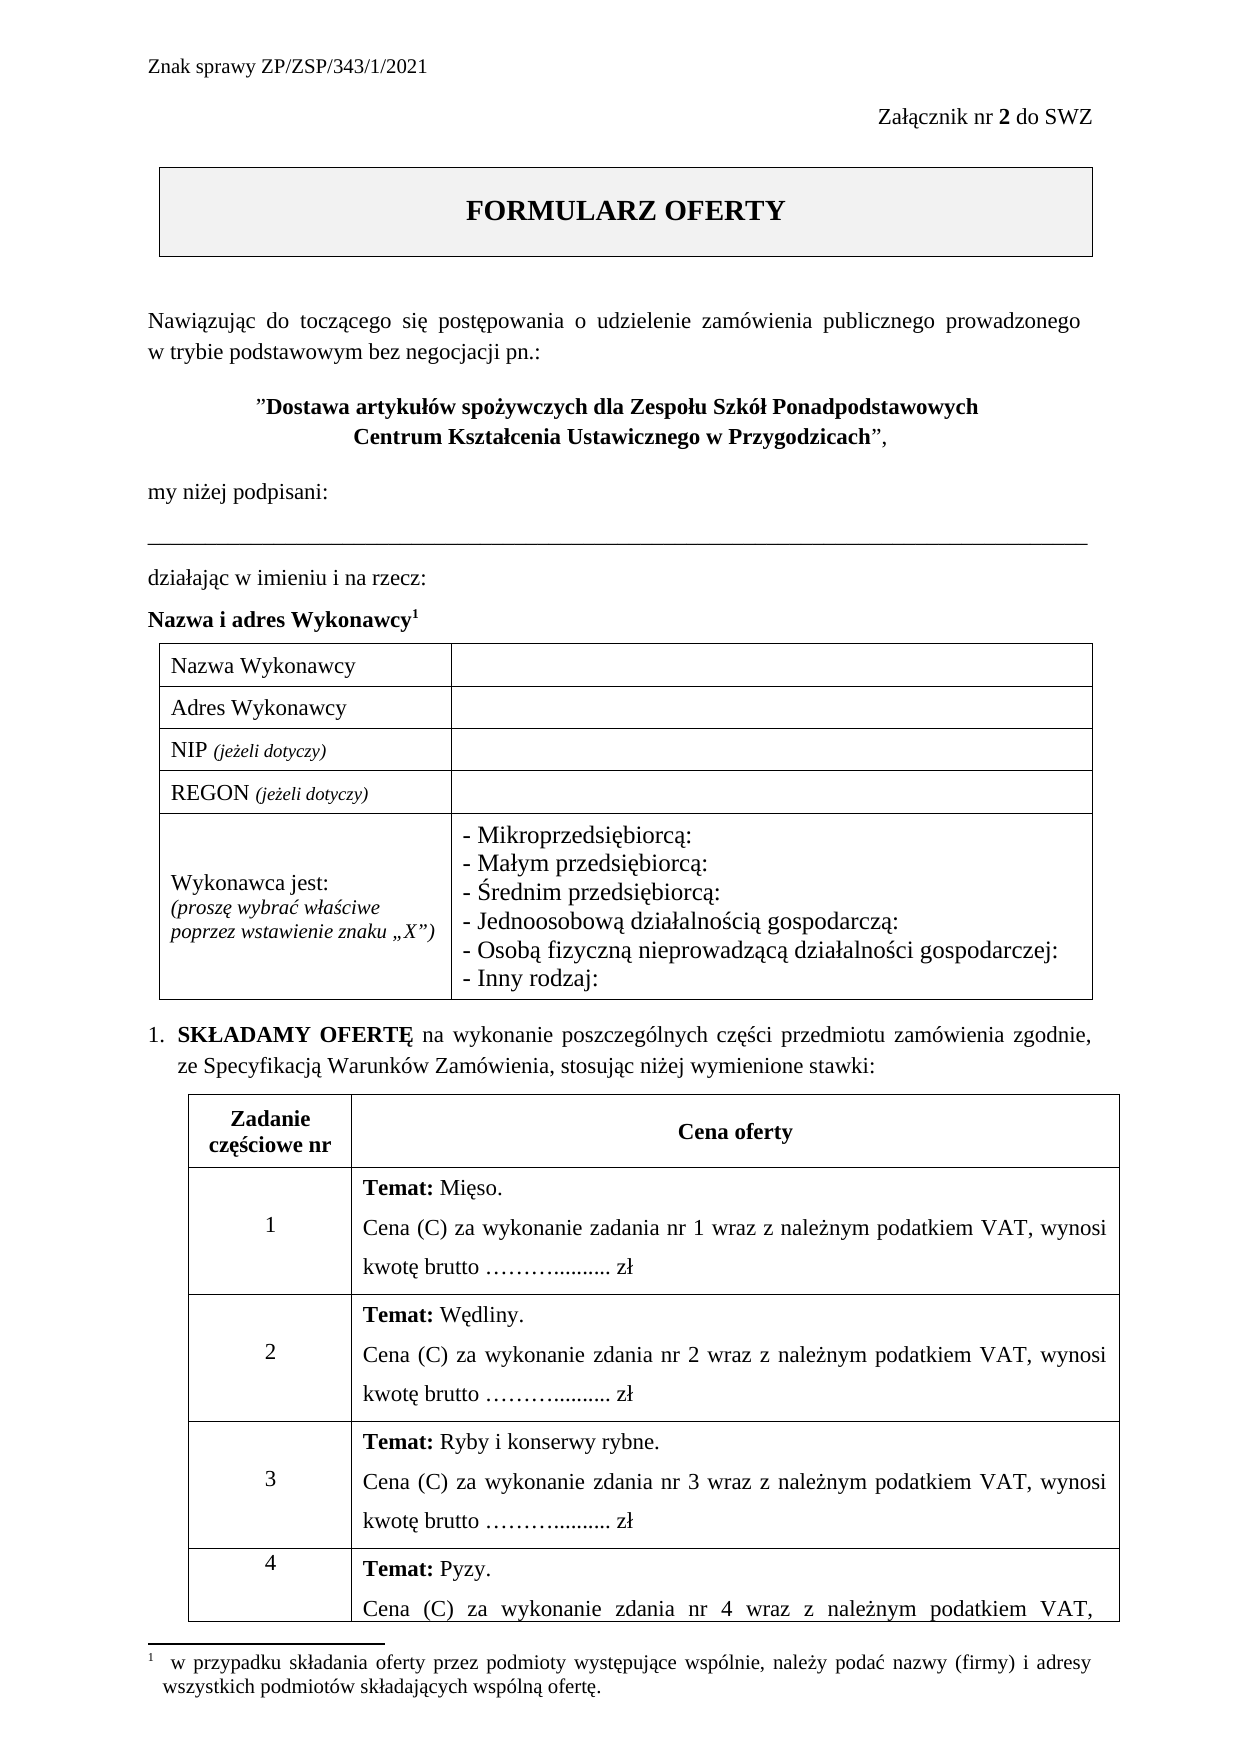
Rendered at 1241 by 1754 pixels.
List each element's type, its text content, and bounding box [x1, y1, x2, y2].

table_cell NIP (jeżeli dotyczy) [160, 729, 451, 770]
text działając w imieniu i na rzecz: [148, 564, 1093, 590]
text Nawiązując do toczącego się postępowania o udzielenie zamówienia publicznego prowadzonego w trybie podstawowym bez negocjacji pn.: [148, 307, 1093, 364]
table_cell [452, 687, 1092, 728]
table_header [452, 644, 1092, 686]
table_cell Wykonawca jest: (proszę wybrać właściwe poprzez wstawienie znaku „X”) [160, 814, 451, 998]
text my niżej podpisani: [148, 478, 1093, 505]
table_cell Temat: Mięso. Cena (C) za wykonanie zadania nr 1 wraz z należnym podatkiem VAT, wynosi kwotę brutto ……….......... zł [352, 1168, 1119, 1294]
table_cell Adres Wykonawcy [160, 687, 451, 728]
table_cell 1 [189, 1168, 351, 1294]
text Nazwa i adres Wykonawcy [148, 606, 1093, 633]
table_cell Temat: Wędliny. Cena (C) za wykonanie zdania nr 2 wraz z należnym podatkiem VAT, wynosi kwotę brutto ……….......... zł [352, 1295, 1119, 1421]
table_header Cena oferty [352, 1095, 1119, 1167]
table_header Nazwa Wykonawcy [160, 644, 451, 686]
table_cell - Mikroprzedsiębiorcą: - Małym przedsiębiorcą: - Średnim przedsiębiorcą: - Jednoosobową działalnością gospodarczą: - Osobą fizyczną nieprowadzącą działalności gospodarczej: - Inny rodzaj: [452, 814, 1092, 998]
list SKŁADAMY OFERTĘ na wykonanie poszczególnych części przedmiotu zamówienia zgodnie, ze Specyfikacją Warunków Zamówienia, stosując niżej wymienione stawki: [148, 1021, 1093, 1078]
subtitle Załącznik nr 2 do SWZ [148, 103, 1093, 130]
table_cell [452, 729, 1092, 770]
table_cell 4 [189, 1549, 351, 1621]
table_header FORMULARZ OFERTY [160, 168, 1092, 256]
text ”Dostawa artykułów spożywczych dla Zespołu Szkół Ponadpodstawowych Centrum Kształcenia Ustawicznego w Przygodzicach”, [148, 393, 1093, 449]
text __________________________________________________________________________________ [148, 521, 1093, 547]
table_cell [352, 1549, 1119, 1621]
table_cell REGON (jeżeli dotyczy) [160, 771, 451, 812]
table_cell 3 [189, 1422, 351, 1548]
table_cell [452, 771, 1092, 812]
table_cell 2 [189, 1295, 351, 1421]
table_header Zadanie częściowe nr [189, 1095, 351, 1167]
table_cell Temat: Ryby i konserwy rybne. Cena (C) za wykonanie zdania nr 3 wraz z należnym podatkiem VAT, wynosi kwotę brutto ……….......... zł [352, 1422, 1119, 1548]
